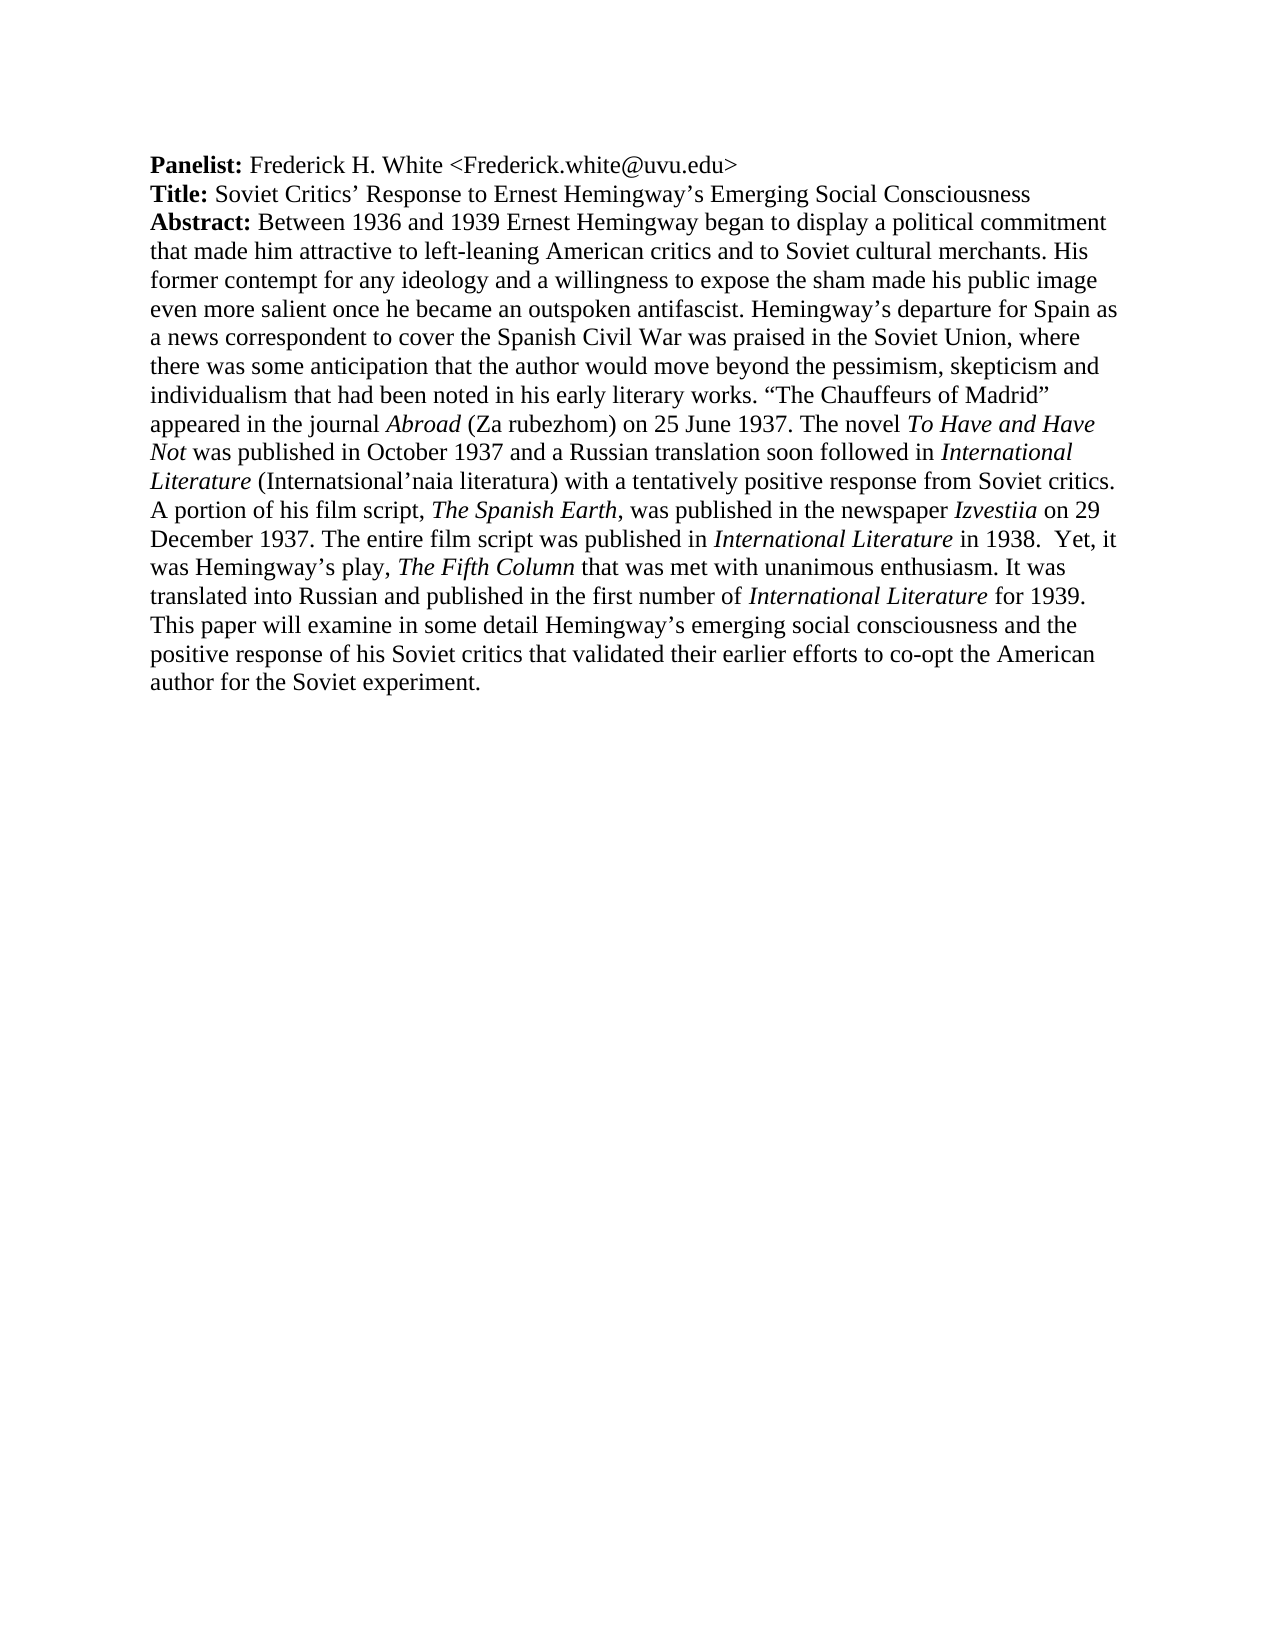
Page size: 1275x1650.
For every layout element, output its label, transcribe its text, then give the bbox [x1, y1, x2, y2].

text Panelist: Frederick H. White <Frederick.white@uvu.edu> [150, 150, 1125, 179]
text Abstract: Between 1936 and 1939 Ernest Hemingway began to display a political commitment that made him attractive to left-leaning American critics and to Soviet cultural merchants. His former contempt for any ideology and a willingness to expose the sham made his public image even more salient once he became an outspoken antifascist. Hemingway’s departure for Spain as a news correspondent to cover the Spanish Civil War was praised in the Soviet Union, where there was some anticipation that the author would move beyond the pessimism, skepticism and individualism that had been noted in his early literary works. “The Chauffeurs of Madrid” appeared in the journal Abroad (Za rubezhom) on 25 June 1937. The novel To Have and Have Not was published in October 1937 and a Russian translation soon followed in International Literature (Internatsional’naia literatura) with a tentatively positive response from Soviet critics. A portion of his film script, The Spanish Earth, was published in the newspaper Izvestiia on 29 December 1937. The entire film script was published in International Literature in 1938. Yet, it was Hemingway’s play, The Fifth Column that was met with unanimous enthusiasm. It was translated into Russian and published in the first number of International Literature for 1939. This paper will examine in some detail Hemingway’s emerging social consciousness and the positive response of his Soviet critics that validated their earlier efforts to co-opt the American author for the Soviet experiment. [150, 207, 1125, 696]
text Title: Soviet Critics’ Response to Ernest Hemingway’s Emerging Social Consciousness [150, 179, 1125, 207]
